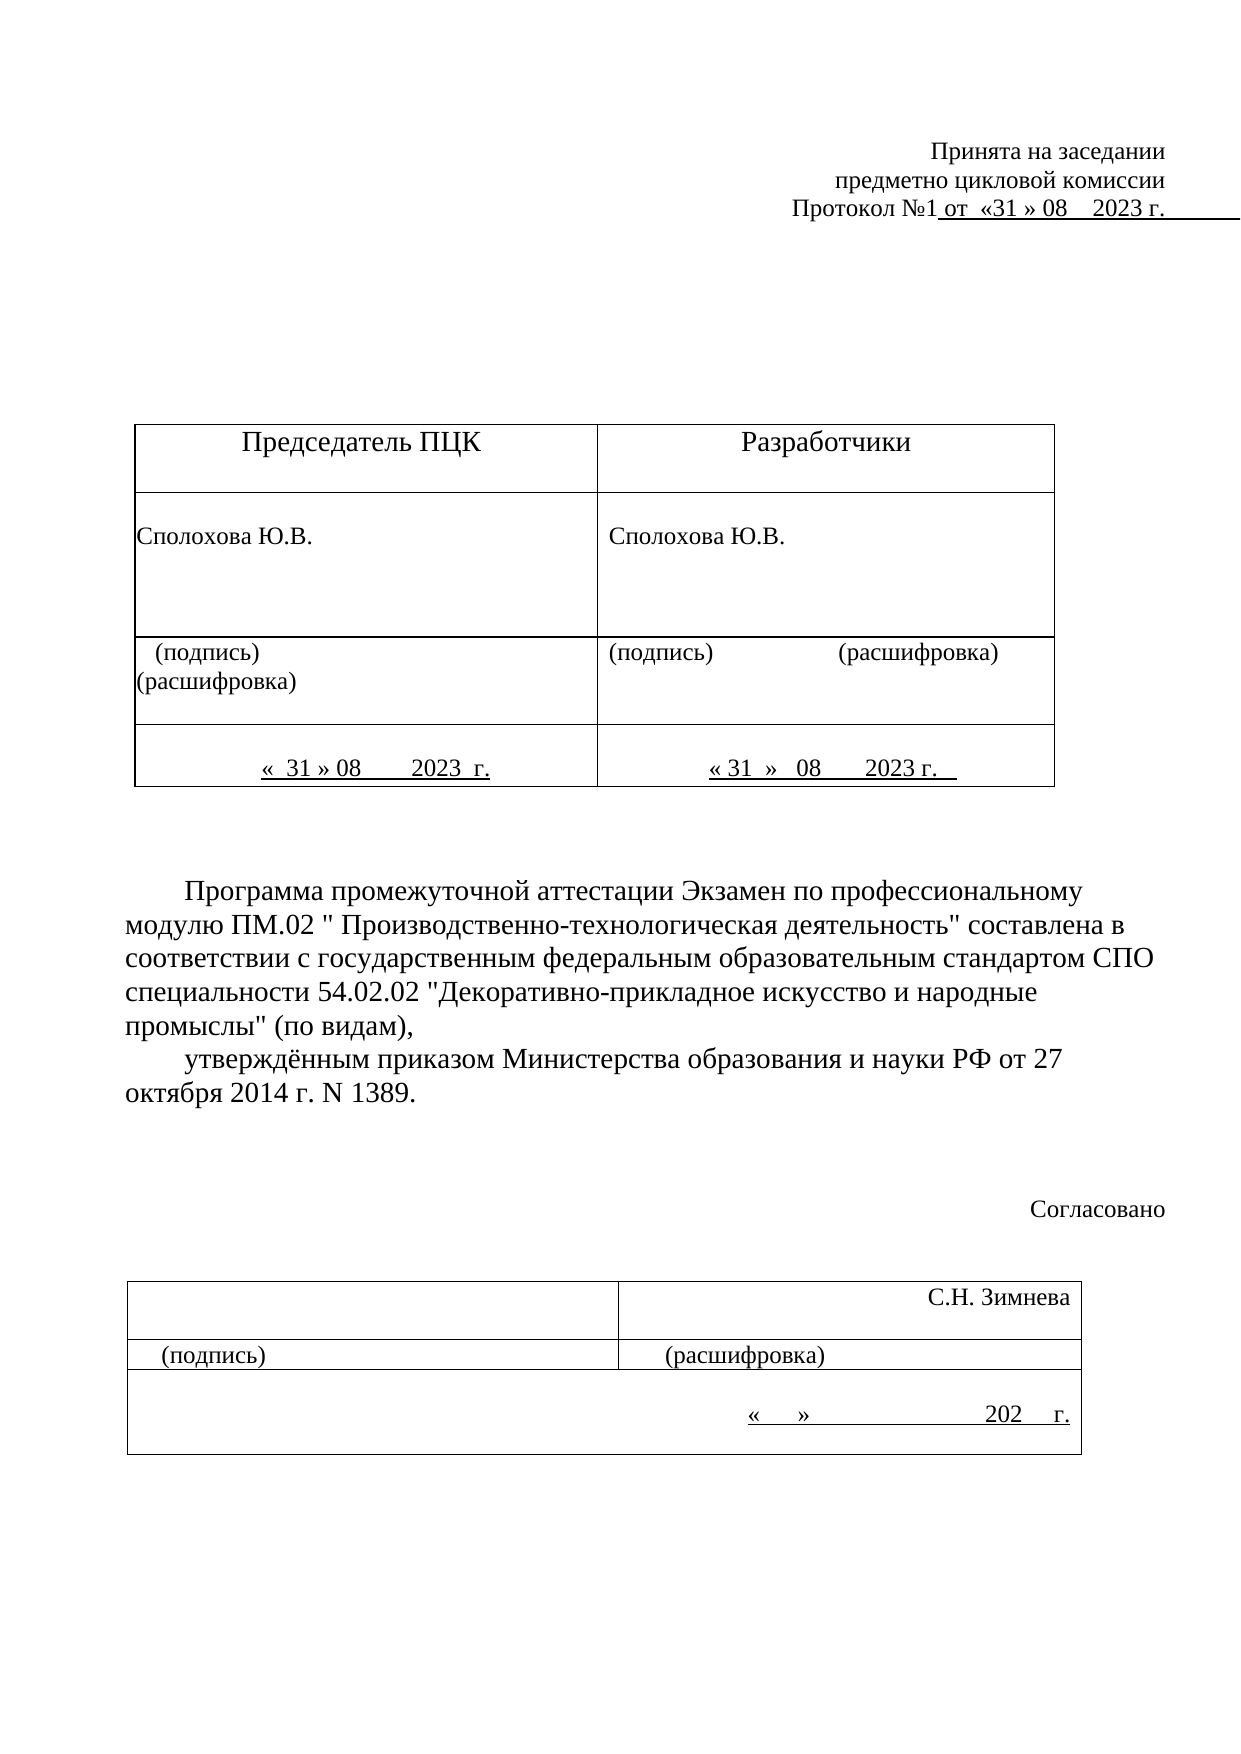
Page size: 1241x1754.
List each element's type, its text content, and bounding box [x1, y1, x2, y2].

text Согласовано [125, 1194, 1165, 1223]
text предметно цикловой комиссии [125, 165, 1165, 193]
table_cell « 31 » 08 2023 г. [598, 725, 1054, 786]
table_cell Сполохова Ю.В. [598, 493, 1054, 636]
text утверждённым приказом Министерства образования и науки РФ от 27 октября 2014 г. N 1389. [125, 1041, 1165, 1108]
table_cell « » 202 г. [128, 1370, 1081, 1453]
table_cell (расшифровка) [619, 1340, 1081, 1369]
table_header Разработчики [598, 425, 1054, 492]
text Принята на заседании [125, 136, 1165, 165]
table_header Председатель ПЦК [136, 425, 597, 492]
table_cell « 31 » 08 2023 г. [136, 725, 597, 786]
table_header [128, 1282, 618, 1339]
text Программа промежуточной аттестации Экзамен по профессиональному модулю ПМ.02 " Производственно-технологическая деятельность" составлена в соответствии с государственным федеральным образовательным стандартом СПО специальности 54.02.02 "Декоративно-прикладное искусство и народные промыслы" (по видам), [125, 873, 1165, 1041]
text Протокол №1 от «31 » 08 2023 г. [125, 193, 1165, 222]
table_cell (подпись) [128, 1340, 618, 1369]
table_cell (подпись) (расшифровка) [136, 638, 597, 724]
table_header С.Н. Зимнева [619, 1282, 1081, 1339]
table_cell (подпись) (расшифровка) [598, 638, 1054, 724]
table_cell Сполохова Ю.В. [136, 493, 597, 636]
